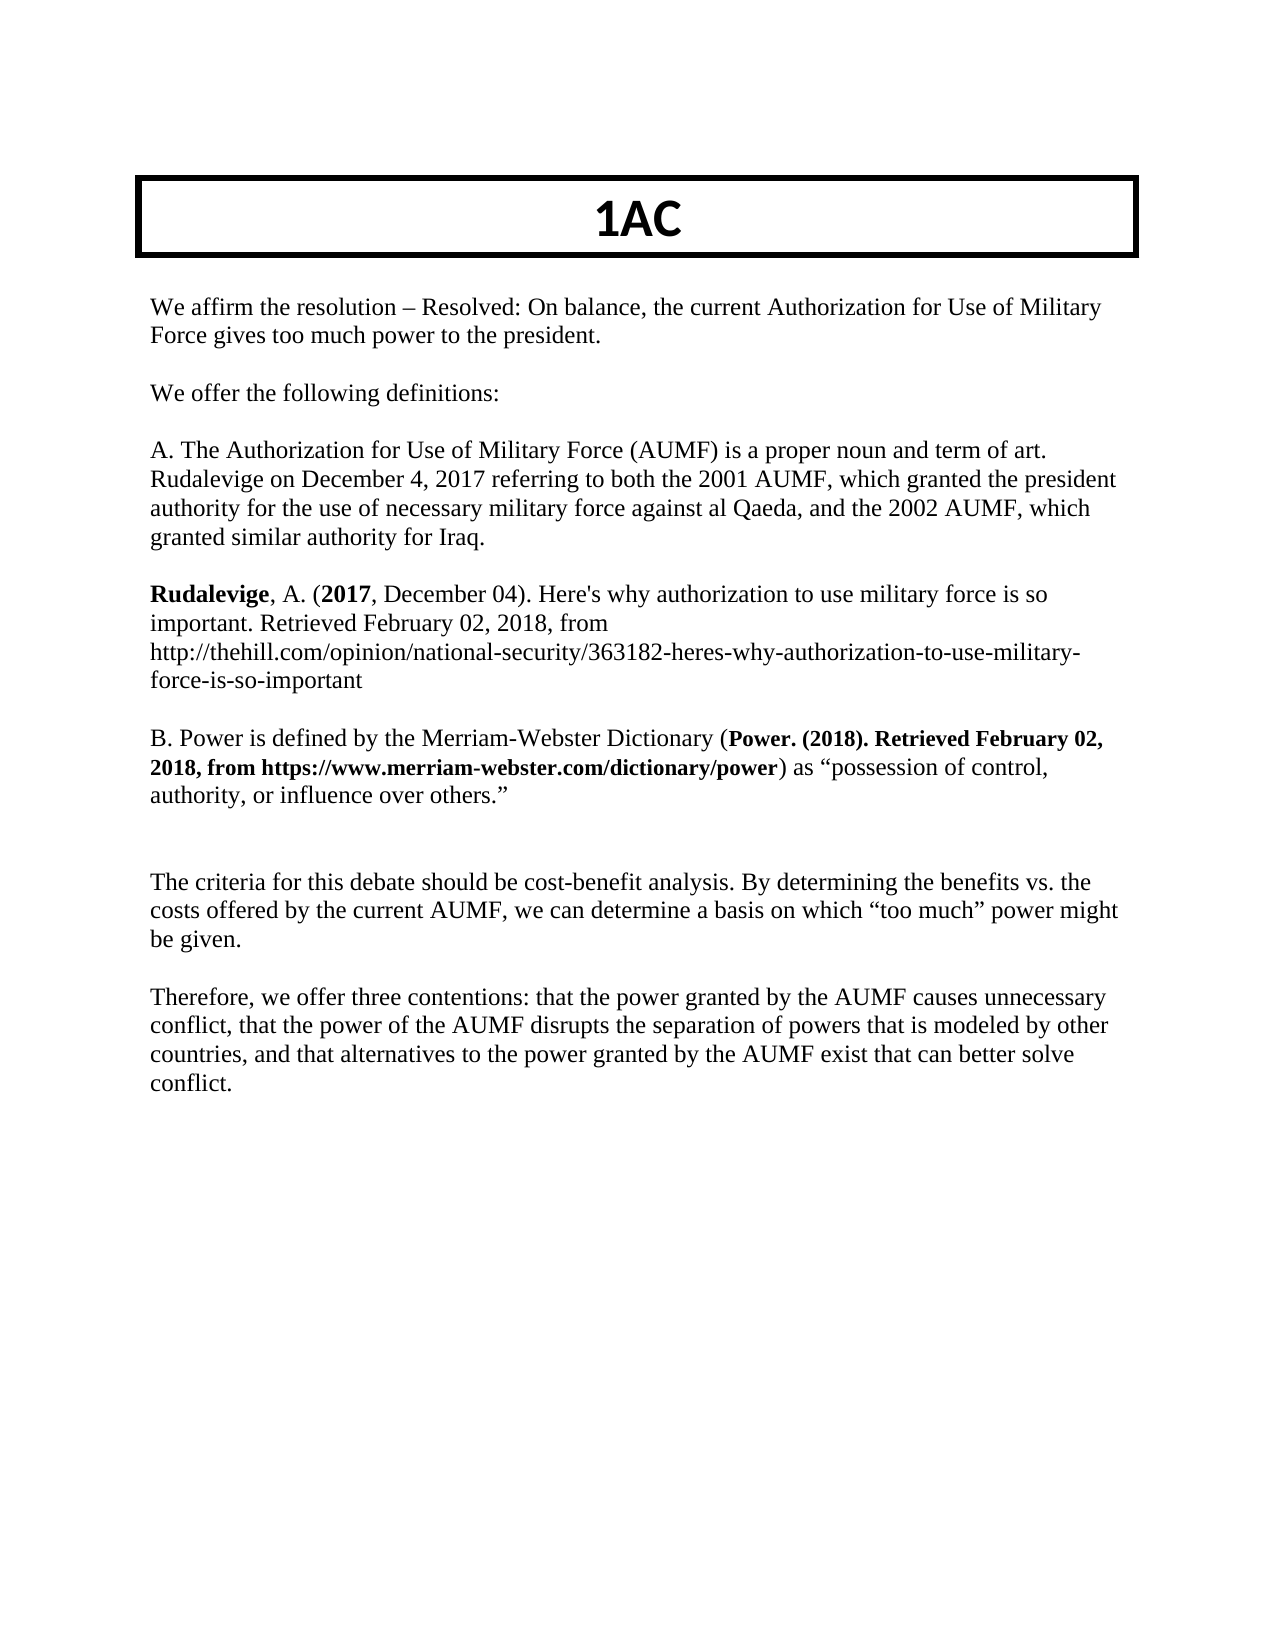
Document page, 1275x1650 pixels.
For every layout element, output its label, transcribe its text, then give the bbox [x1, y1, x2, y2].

text A. The Authorization for Use of Military Force (AUMF) is a proper noun and term of art. Rudalevige on December 4, 2017 referring to both the 2001 AUMF, which granted the president authority for the use of necessary military force against al Qaeda, and the 2002 AUMF, which granted similar authority for Iraq. [150, 436, 1125, 551]
subtitle 1AC [142, 181, 1133, 252]
text We offer the following definitions: [150, 378, 1125, 407]
text B. Power is defined by the Merriam-Webster Dictionary (Power. (2018). Retrieved February 02, 2018, from https://www.merriam-webster.com/dictionary/power) as “possession of control, authority, or influence over others.” [150, 723, 1125, 809]
text We affirm the resolution – Resolved: On balance, the current Authorization for Use of Military Force gives too much power to the president. [150, 292, 1125, 349]
text Therefore, we offer three contentions: that the power granted by the AUMF causes unnecessary conflict, that the power of the AUMF disrupts the separation of powers that is modeled by other countries, and that alternatives to the power granted by the AUMF exist that can better solve conflict. [150, 982, 1125, 1097]
text The criteria for this debate should be cost-benefit analysis. By determining the benefits vs. the costs offered by the current AUMF, we can determine a basis on which “too much” power might be given. [150, 867, 1125, 953]
text Rudalevige, A. (2017, December 04). Here's why authorization to use military force is so important. Retrieved February 02, 2018, from http://thehill.com/opinion/national-security/363182-heres-why-authorization-to-use-military-force-is-so-important [150, 579, 1125, 694]
